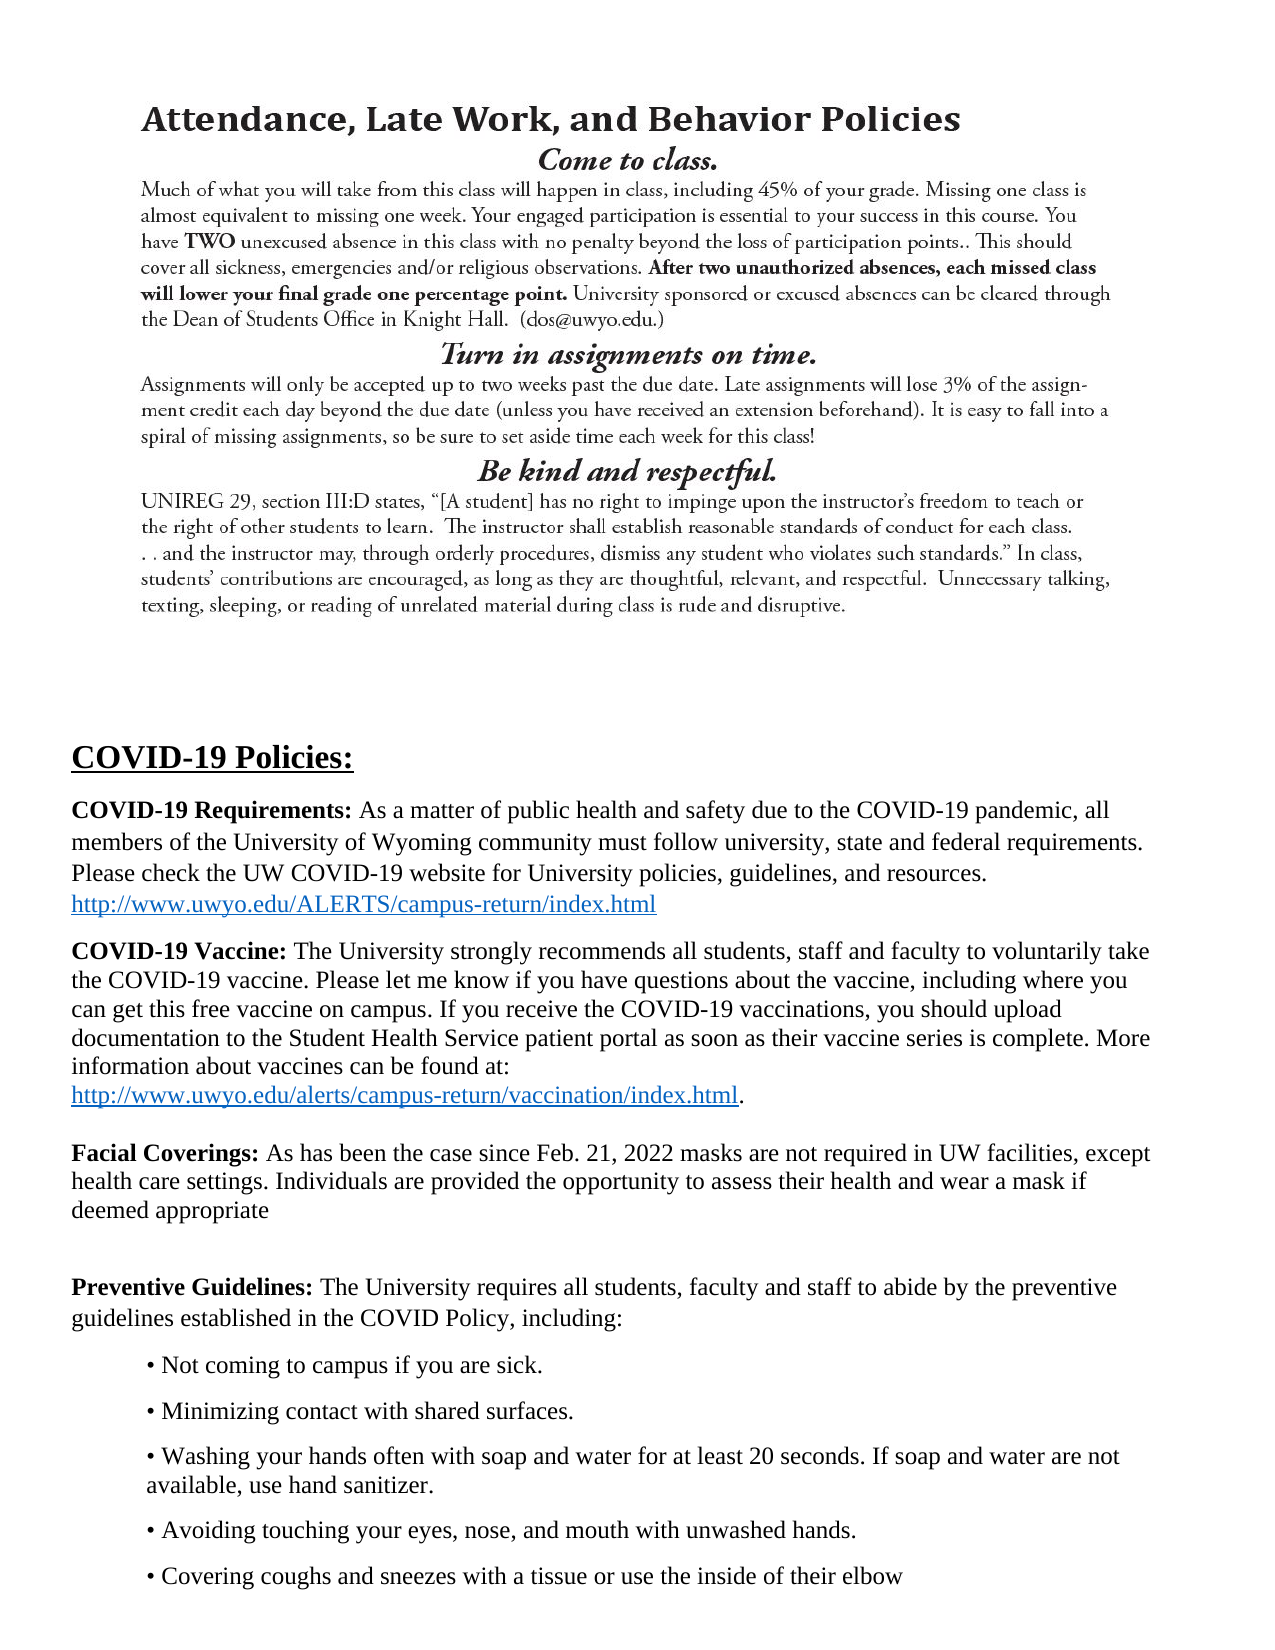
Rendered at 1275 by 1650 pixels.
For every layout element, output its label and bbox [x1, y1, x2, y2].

picture [122, 93, 1151, 628]
